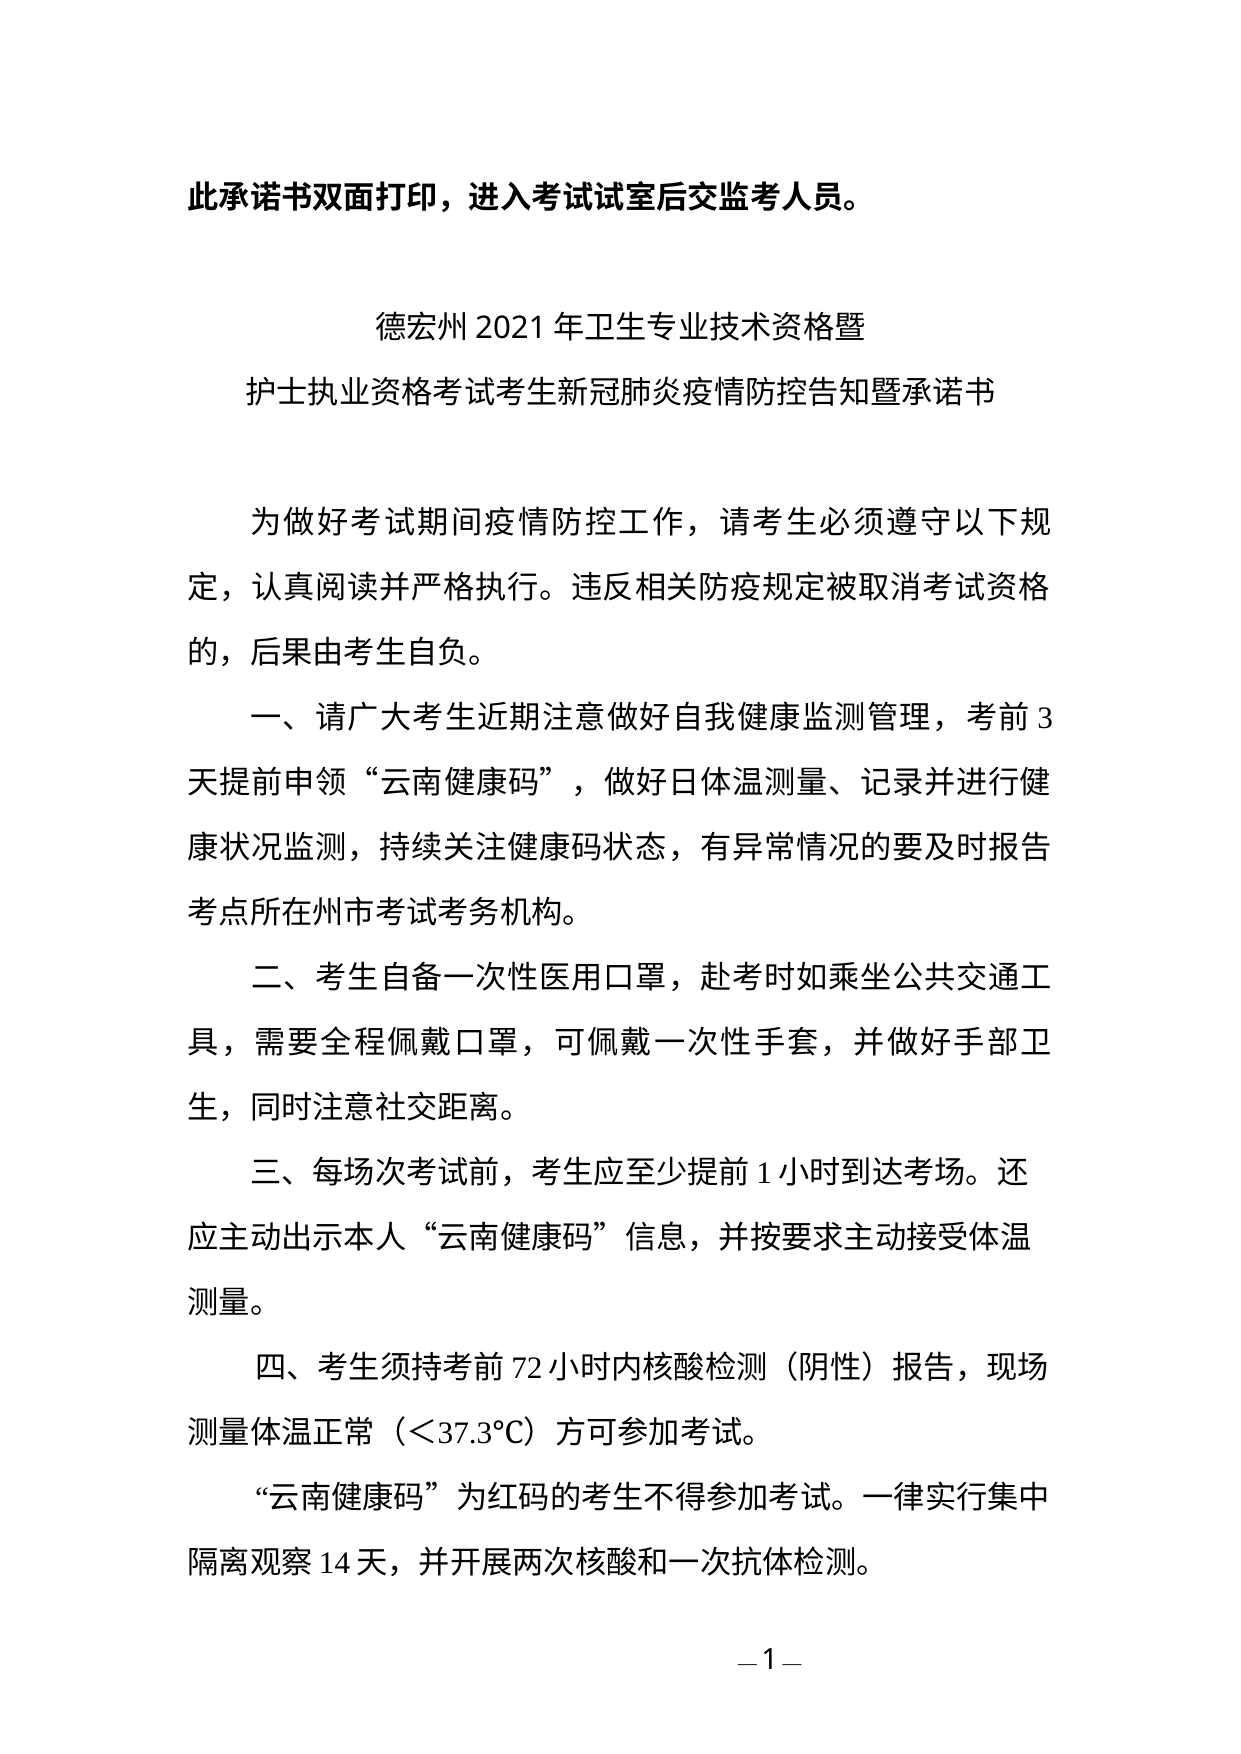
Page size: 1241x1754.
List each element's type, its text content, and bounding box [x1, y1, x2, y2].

text 三、每场次考试前，考生应至少提前1小时到达考场。还应主动出示本人“云南健康码”信息，并按要求主动接受体温测量。 [187, 1137, 1053, 1332]
text “云南健康码”为红码的考生不得参加考试。一律实行集中隔离观察14天，并开展两次核酸和一次抗体检测。 [187, 1462, 1053, 1592]
text 四、考生须持考前72小时内核酸检测（阴性）报告，现场测量体温正常（＜37.3℃）方可参加考试。 [187, 1332, 1053, 1462]
text 为做好考试期间疫情防控工作，请考生必须遵守以下规定，认真阅读并严格执行。违反相关防疫规定被取消考试资格的，后果由考生自负。 [187, 487, 1053, 682]
text 德宏州2021年卫生专业技术资格暨 [187, 292, 1053, 357]
text 护士执业资格考试考生新冠肺炎疫情防控告知暨承诺书 [187, 357, 1053, 422]
text 一、请广大考生近期注意做好自我健康监测管理，考前3天提前申领“云南健康码”，做好日体温测量、记录并进行健康状况监测，持续关注健康码状态，有异常情况的要及时报告考点所在州市考试考务机构。 [187, 682, 1053, 942]
text 此承诺书双面打印，进入考试试室后交监考人员。 [187, 162, 1053, 227]
list 二、考生自备一次性医用口罩，赴考时如乘坐公共交通工具，需要全程佩戴口罩，可佩戴一次性手套，并做好手部卫生，同时注意社交距离。 [187, 942, 1053, 1137]
